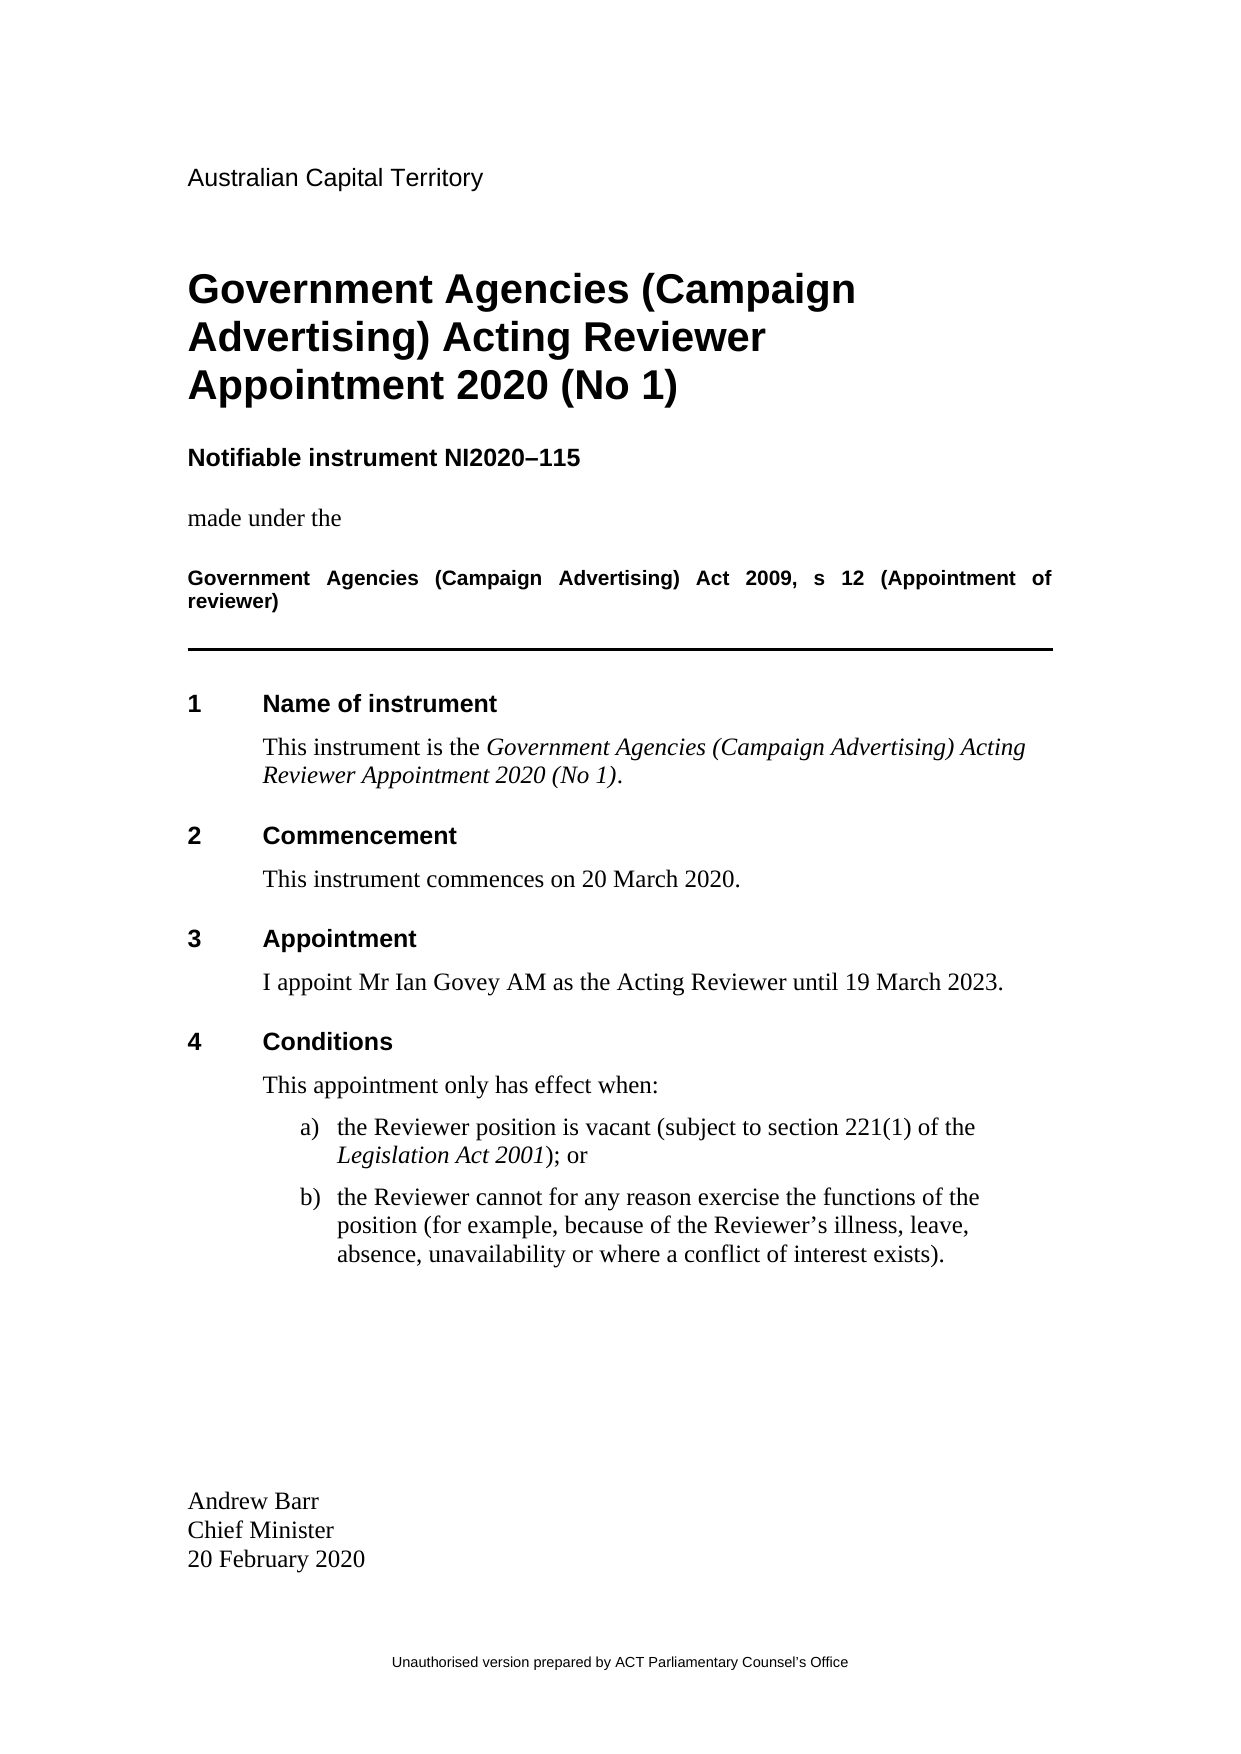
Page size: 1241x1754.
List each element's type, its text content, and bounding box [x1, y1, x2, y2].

text This appointment only has effect when: [262, 1071, 1053, 1099]
text I appoint Mr Ian Govey AM as the Acting Reviewer until 19 March 2023. [262, 967, 1053, 996]
text Australian Capital Territory [187, 162, 1053, 191]
text 4 Conditions [187, 1027, 1053, 1056]
text 1 Name of instrument [187, 688, 1053, 717]
list the Reviewer position is vacant (subject to section 221(1) of the Legislation Act 2001); or [300, 1112, 1053, 1169]
text Government Agencies (Campaign Advertising) Act 2009, s 12 (Appointment of reviewer) [187, 565, 1053, 613]
text This instrument commences on 20 March 2020. [262, 864, 1053, 893]
list the Reviewer cannot for any reason exercise the functions of the position (for example, because of the Reviewer’s illness, leave, absence, unavailability or where a conflict of interest exists). [300, 1182, 1053, 1268]
text Notifiable instrument NI2020–115 [187, 443, 1053, 472]
text 3 Appointment [187, 924, 1053, 953]
text Andrew Barr [187, 1486, 1053, 1515]
text Government Agencies (Campaign Advertising) Acting Reviewer Appointment 2020 (No 1) [187, 264, 1053, 408]
text made under the [187, 503, 1053, 532]
text Chief Minister [187, 1515, 1053, 1544]
text 20 February 2020 [187, 1544, 1053, 1573]
text 2 Commencement [187, 821, 1053, 849]
text This instrument is the Government Agencies (Campaign Advertising) Acting Reviewer Appointment 2020 (No 1). [262, 732, 1053, 789]
